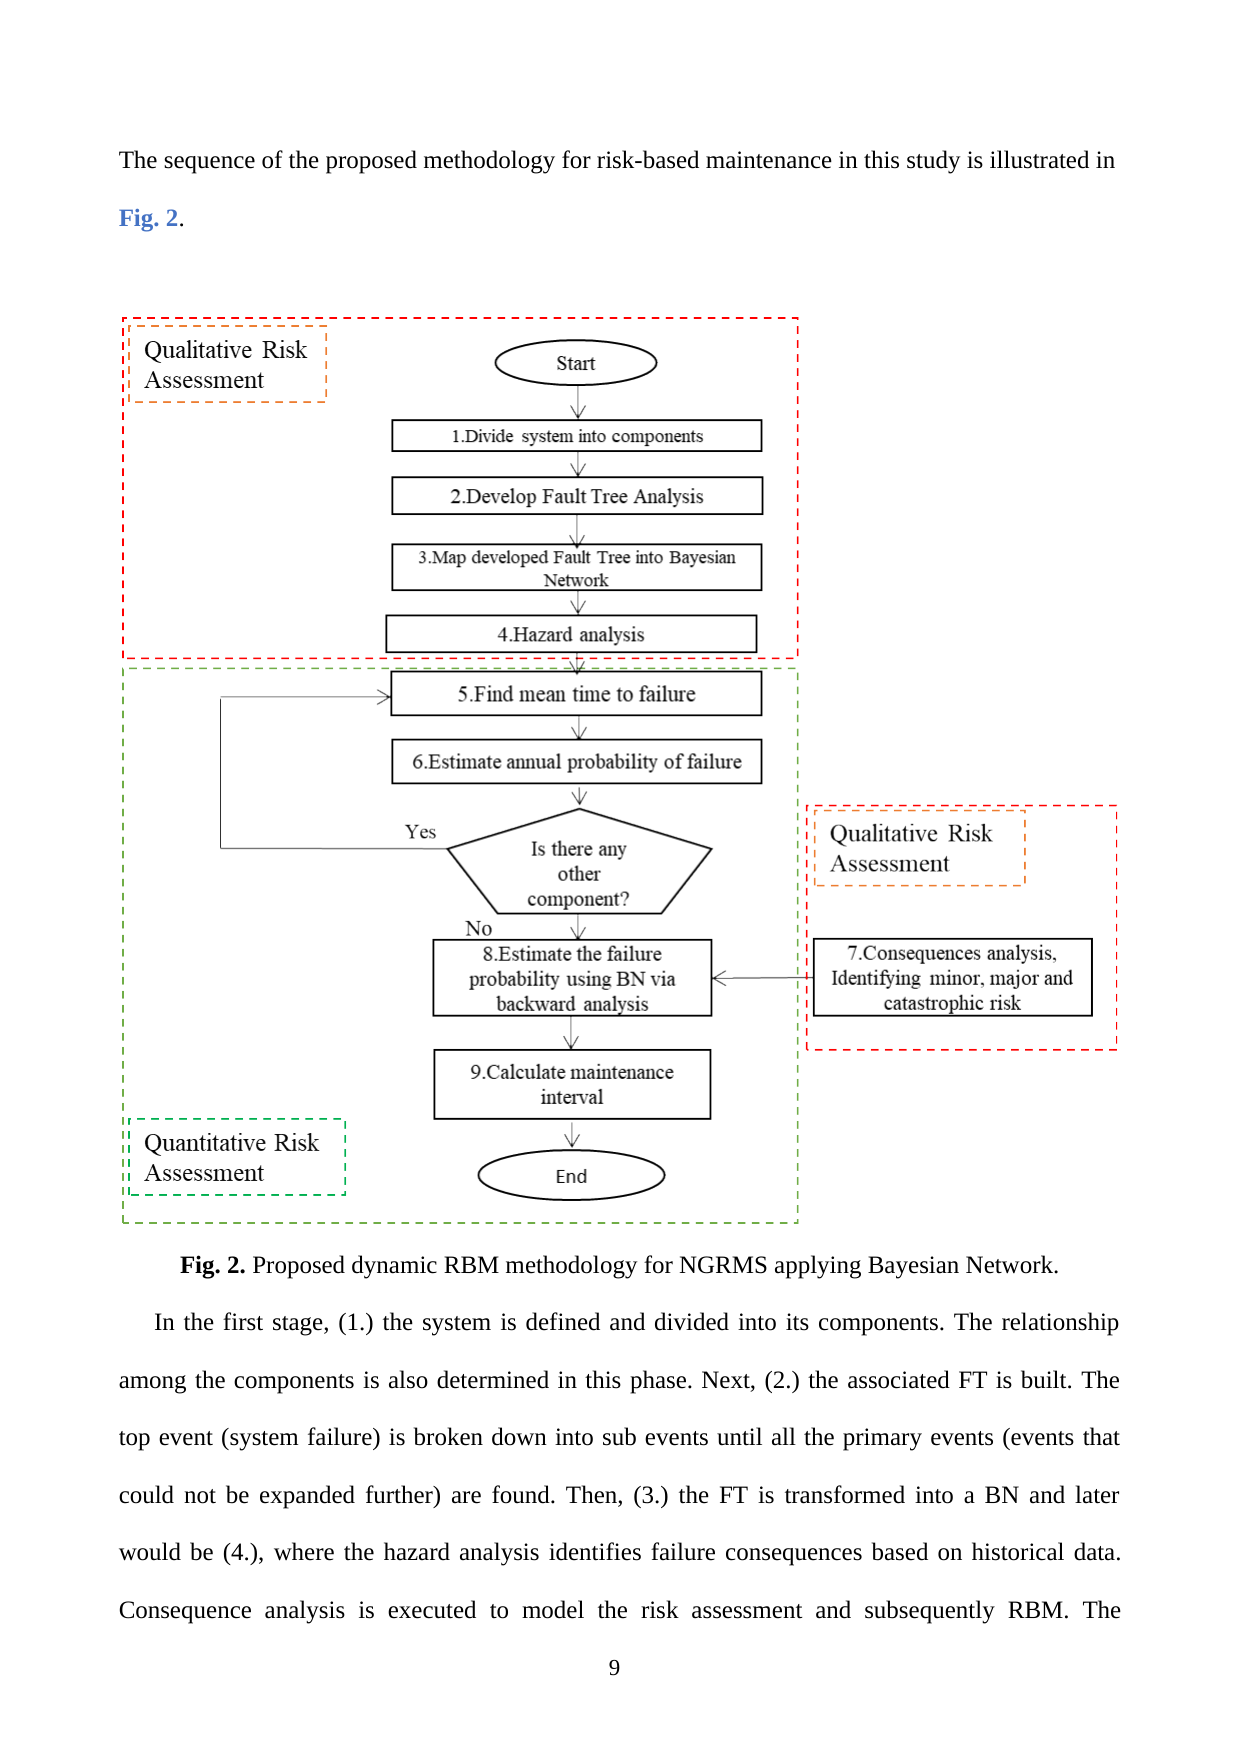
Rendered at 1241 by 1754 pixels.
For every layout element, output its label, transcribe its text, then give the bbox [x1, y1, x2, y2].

text Fig. 2. [118, 203, 1211, 231]
picture [122, 317, 1118, 1224]
text The sequence of the proposed methodology for risk-based maintenance in this study is illustrated in [118, 145, 1211, 174]
text Fig. 2. Proposed dynamic RBM methodology for NGRMS applying Bayesian Network. [180, 1250, 1211, 1279]
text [118, 1307, 1121, 1624]
